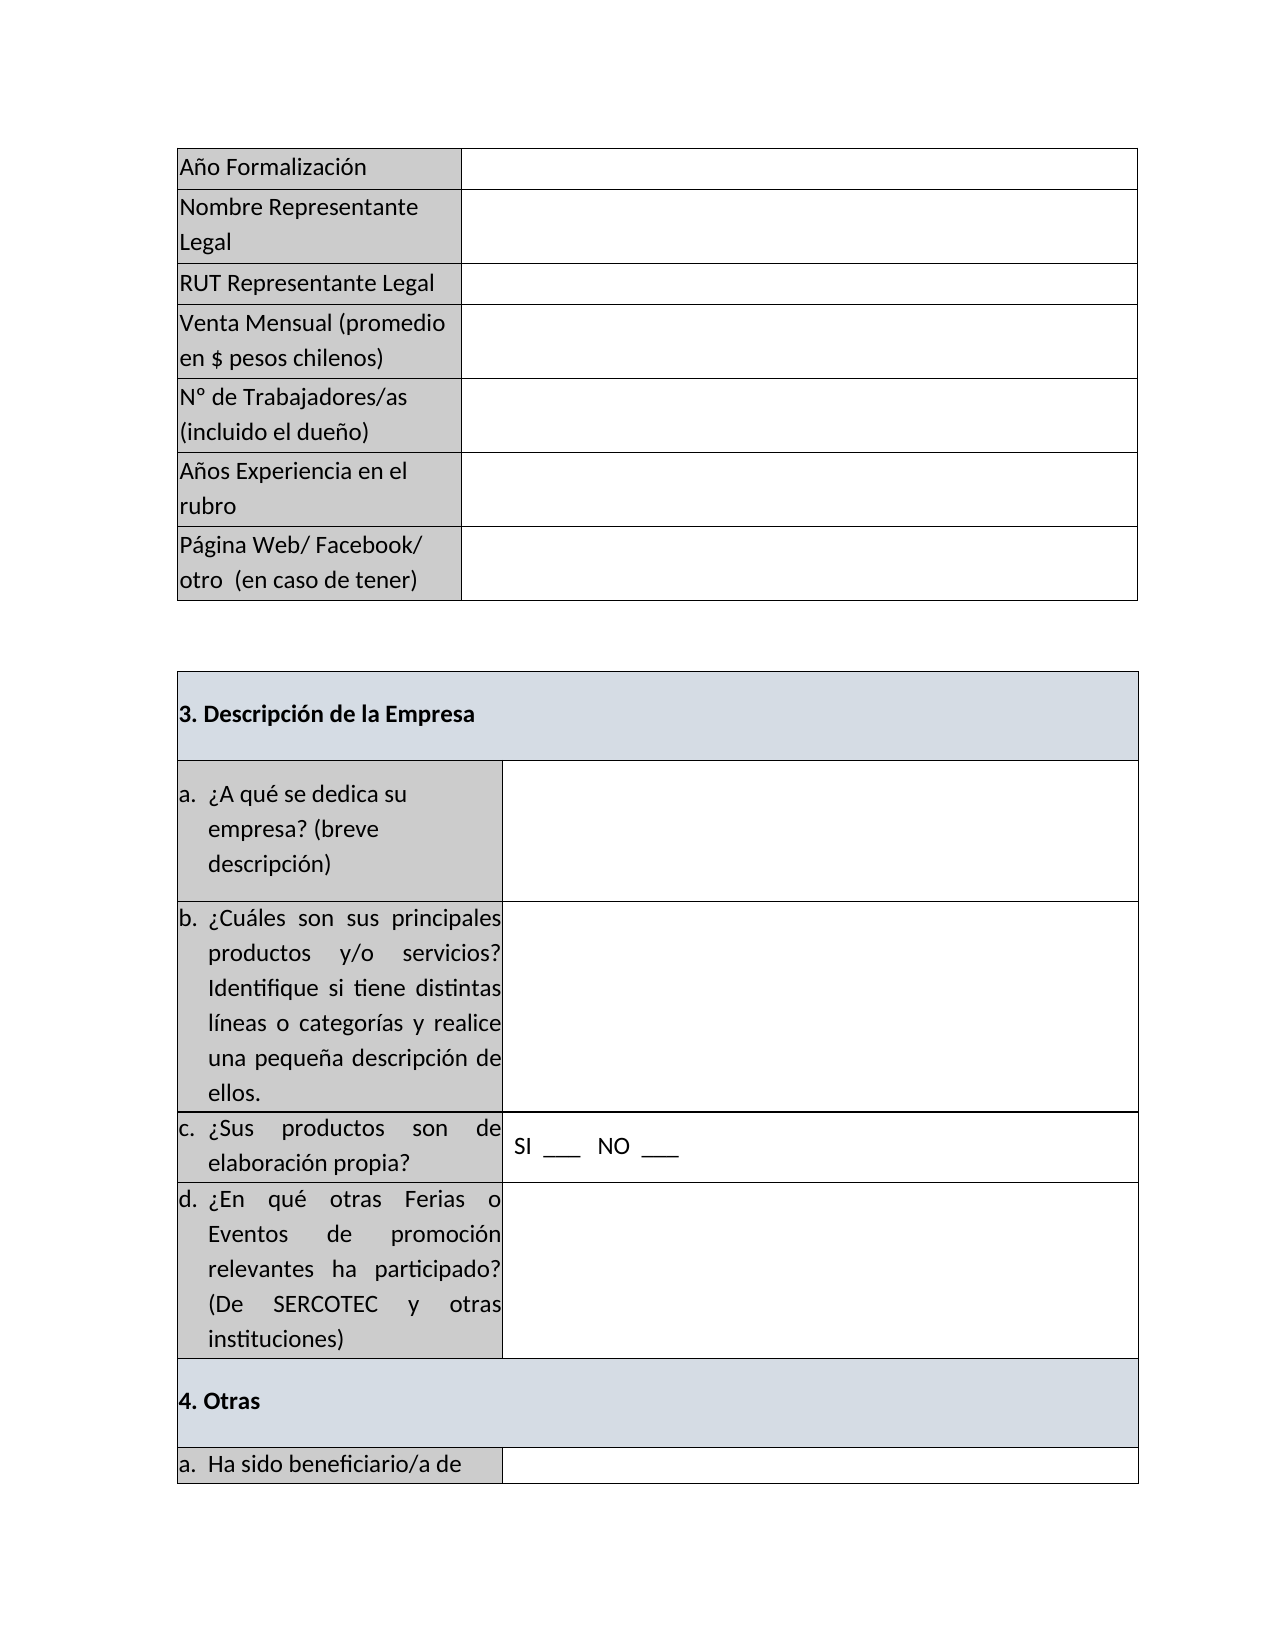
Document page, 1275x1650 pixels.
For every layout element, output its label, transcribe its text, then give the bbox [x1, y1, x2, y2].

table_cell SI ___ NO ___ [503, 1113, 1138, 1182]
table_cell [503, 761, 1138, 901]
table_cell Página Web/ Facebook/ otro (en caso de tener) [178, 527, 461, 600]
table_cell RUT Representante Legal [178, 264, 461, 304]
table_cell [462, 305, 1137, 378]
table_cell [503, 1183, 1138, 1358]
table_cell Nº de Trabajadores/as (incluido el dueño) [178, 379, 461, 452]
table_cell [462, 190, 1137, 263]
table_cell Años Experiencia en el rubro [178, 453, 461, 526]
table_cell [178, 1448, 502, 1483]
table_cell [462, 379, 1137, 452]
table_cell [462, 149, 1137, 189]
table_cell 4. Otras [178, 1359, 1138, 1447]
table_cell [503, 1448, 1138, 1483]
table_cell ¿Sus productos son de elaboración propia? [178, 1113, 502, 1182]
table_cell Venta Mensual (promedio en $ pesos chilenos) [178, 305, 461, 378]
table_cell [462, 453, 1137, 526]
table_header 3. Descripción de [178, 672, 1138, 760]
table_cell Nombre Representante Legal [178, 190, 461, 263]
table_cell Año Formalización [178, 149, 461, 189]
table_cell [462, 264, 1137, 304]
table_cell ¿Cuáles son sus principales productos y/o servicios? Identifique si tiene distintas líneas o categorías y realice una pequeña descripción de ellos. [178, 902, 502, 1111]
table_cell ¿En qué otras Ferias o Eventos de promoción relevantes ha participado? (De SERCOTEC y otras instituciones) [178, 1183, 502, 1358]
table_cell [503, 902, 1138, 1111]
table_cell [462, 527, 1137, 600]
table_cell ¿A qué se dedica su empresa? (breve descripción) [178, 761, 502, 901]
